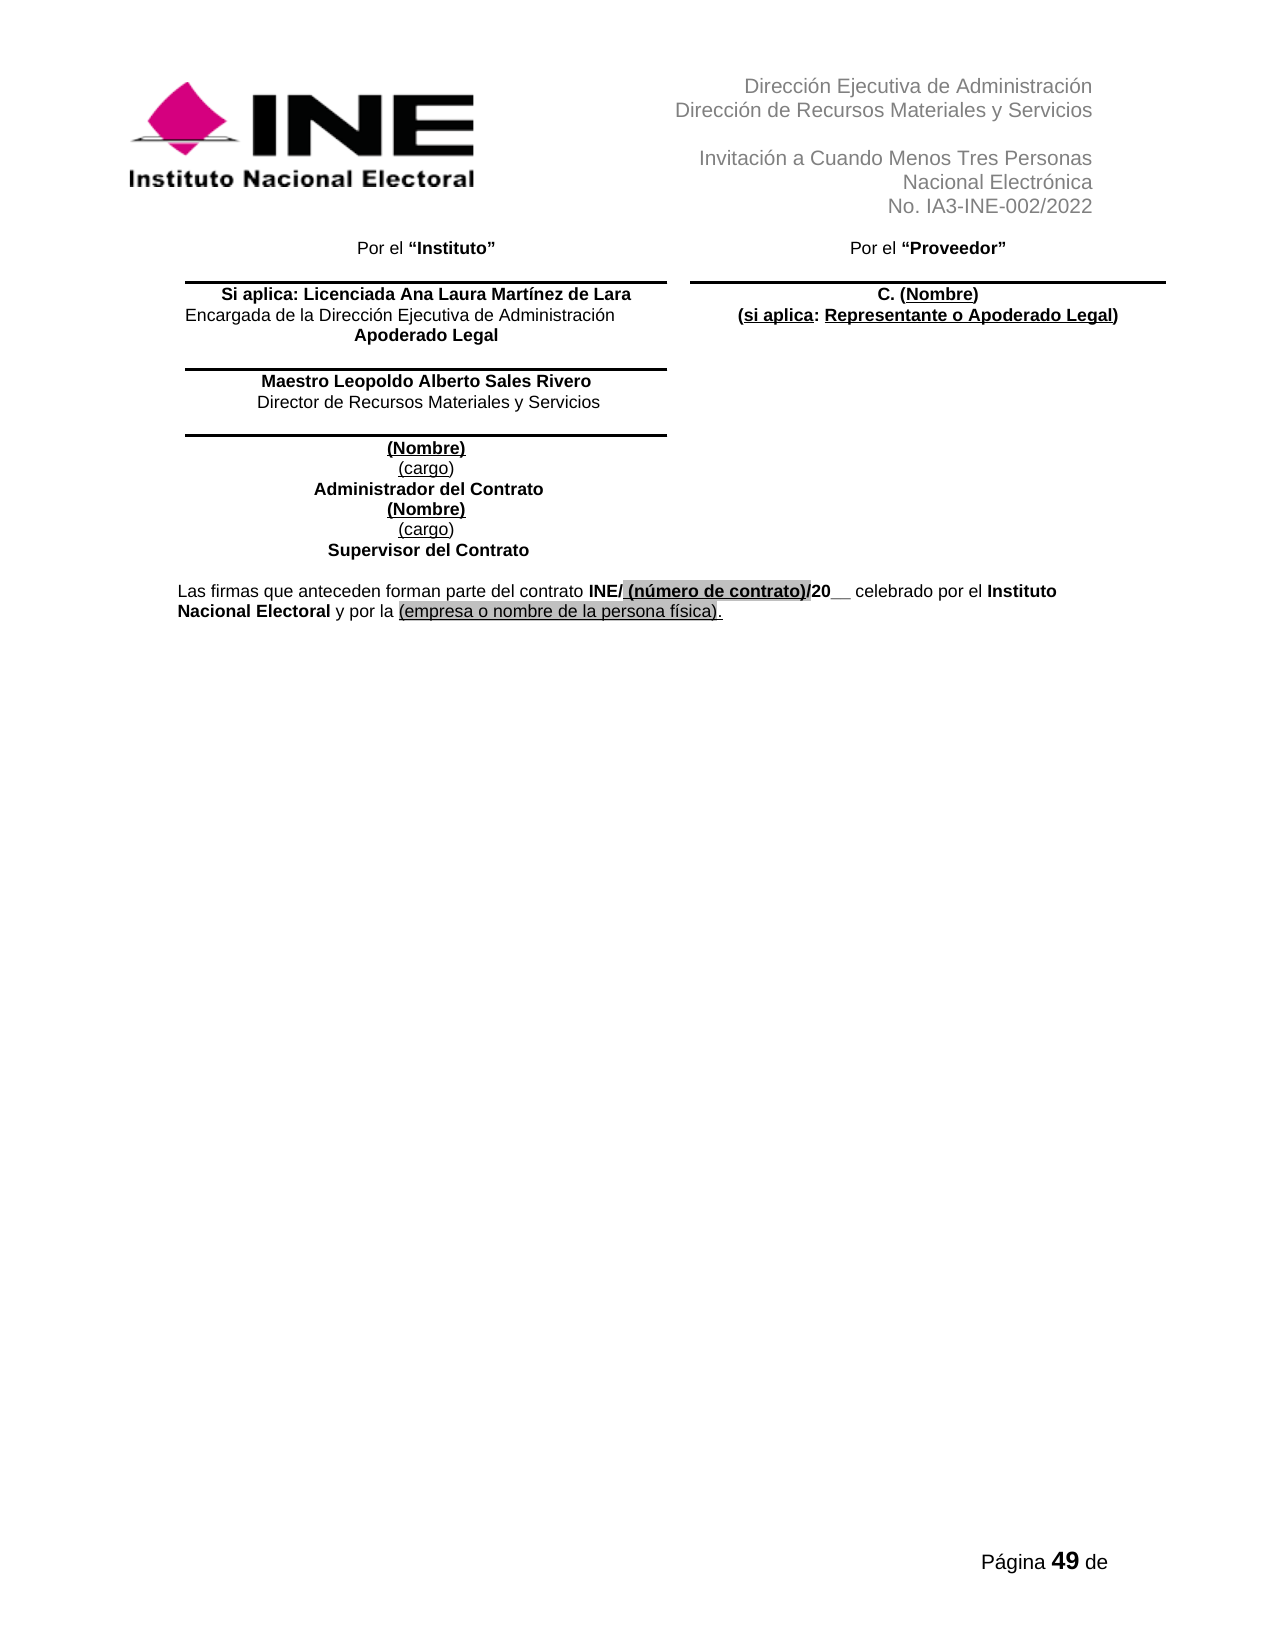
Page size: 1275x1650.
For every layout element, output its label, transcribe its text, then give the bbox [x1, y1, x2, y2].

picture [129, 82, 474, 187]
text Las firmas que anteceden forman parte del contrato INE/ (número de contrato)/20__ celebrado por el Instituto Nacional Electoral y por la (empresa o nombre de la persona física). [717, 580, 1092, 621]
text Las firmas que anteceden forman parte del contrato INE/ (número de contrato)/20__ celebrado por el Instituto Nacional Electoral y por la (empresa o nombre de la persona física). [177, 580, 623, 621]
table_header Por el “Instituto” Si aplica: Licenciada Ana Laura Martínez de Lara Encargada de la Dirección Ejecutiva de Administración Apoderado Legal Maestro Leopoldo Alberto Sales Rivero Director de Recursos Materiales y Servicios (Nombre) (cargo) Administrador del Contrato (Nombre) (cargo) Supervisor del Contrato [174, 238, 679, 580]
table_header Por el “Proveedor” C. (Nombre) (si aplica: Representante o Apoderado Legal) [679, 238, 1178, 580]
